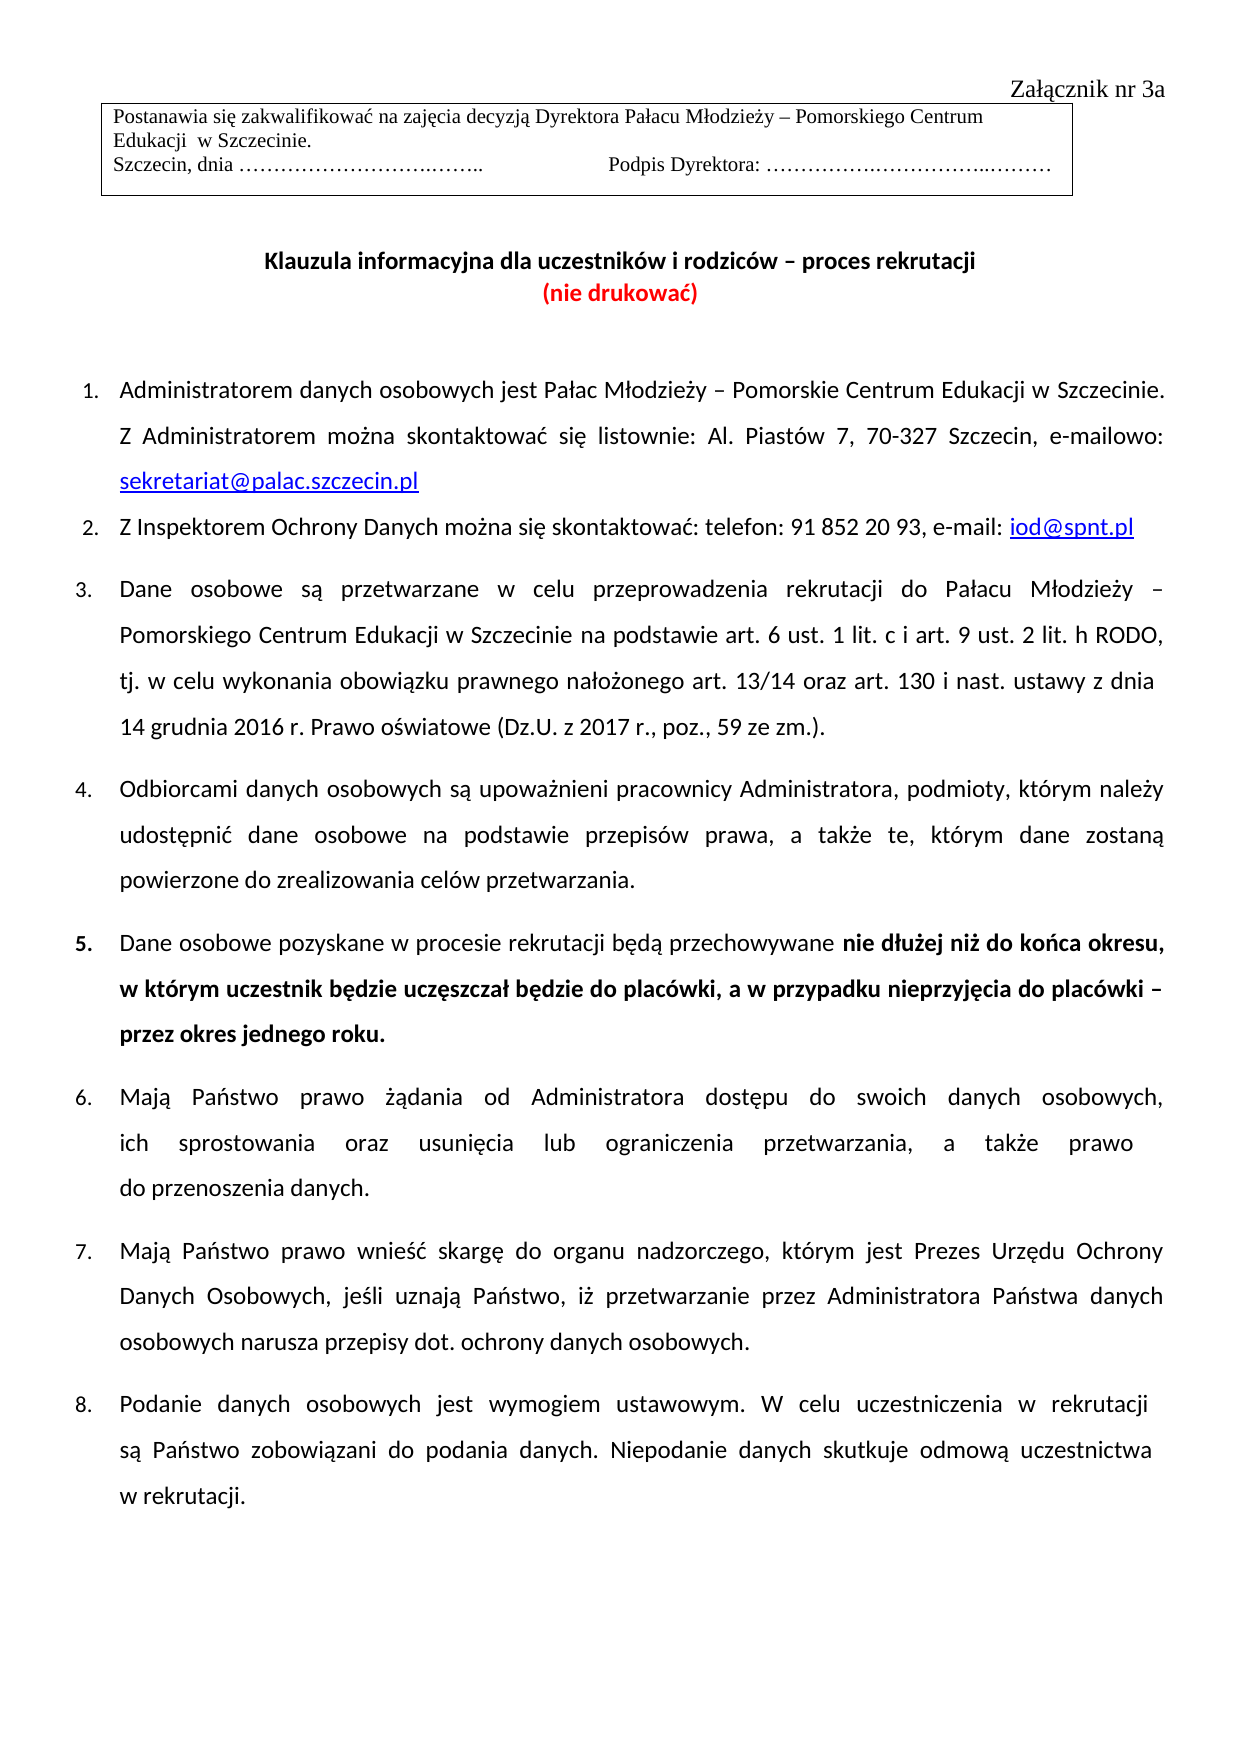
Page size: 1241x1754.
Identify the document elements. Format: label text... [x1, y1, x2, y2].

list Podanie danych osobowych jest wymogiem ustawowym. W celu uczestniczenia w rekrutacji są Państwo zobowiązani do podania danych. Niepodanie danych skutkuje odmową uczestnictwa w rekrutacji. [75, 1389, 1165, 1511]
list Odbiorcami danych osobowych są upoważnieni pracownicy Administratora, podmioty, którym należy udostępnić dane osobowe na podstawie przepisów prawa, a także te, którym dane zostaną powierzone do zrealizowania celów przetwarzania. [75, 773, 1165, 895]
text Klauzula informacyjna dla uczestników i rodziców – proces rekrutacji (nie drukować) [75, 245, 1165, 307]
list Dane osobowe są przetwarzane w celu przeprowadzenia rekrutacji do Pałacu Młodzieży – Pomorskiego Centrum Edukacji w Szczecinie na podstawie art. 6 ust. 1 lit. c i art. 9 ust. 2 lit. h RODO, tj. w celu wykonania obowiązku prawnego nałożonego art. 13/14 oraz art. 130 i nast. ustawy z dnia 14 grudnia 2016 r. Prawo oświatowe (Dz.U. z 2017 r., poz., 59 ze zm.). [75, 574, 1165, 741]
list Z Inspektorem Ochrony Danych można się skontaktować: telefon: 91 852 20 93, e-mail: iod@spnt.pl [82, 511, 1165, 542]
list Mają Państwo prawo wnieść skargę do organu nadzorczego, którym jest Prezes Urzędu Ochrony Danych Osobowych, jeśli uznają Państwo, iż przetwarzanie przez Administratora Państwa danych osobowych narusza przepisy dot. ochrony danych osobowych. [75, 1235, 1165, 1357]
list Dane osobowe pozyskane w procesie rekrutacji będą przechowywane nie dłużej niż do końca okresu, w którym uczestnik będzie uczęszczał będzie do placówki, a w przypadku nieprzyjęcia do placówki – przez okres jednego roku. [75, 927, 1165, 1049]
list Administratorem danych osobowych jest Pałac Młodzieży – Pomorskie Centrum Edukacji w Szczecinie. Z Administratorem można skontaktować się listownie: Al. Piastów 7, 70-327 Szczecin, e-mailowo: sekretariat@palac.szczecin.pl [82, 374, 1165, 496]
table_cell Postanawia się zakwalifikować na zajęcia decyzją Dyrektora Pałacu Młodzieży – Pomorskiego Centrum Edukacji w Szczecinie. Szczecin, dnia ……………………….…….. Podpis Dyrektora: …………….……………..……… [102, 104, 1072, 195]
list Mają Państwo prawo żądania od Administratora dostępu do swoich danych osobowych, ich sprostowania oraz usunięcia lub ograniczenia przetwarzania, a także prawo do przenoszenia danych. [75, 1081, 1165, 1203]
